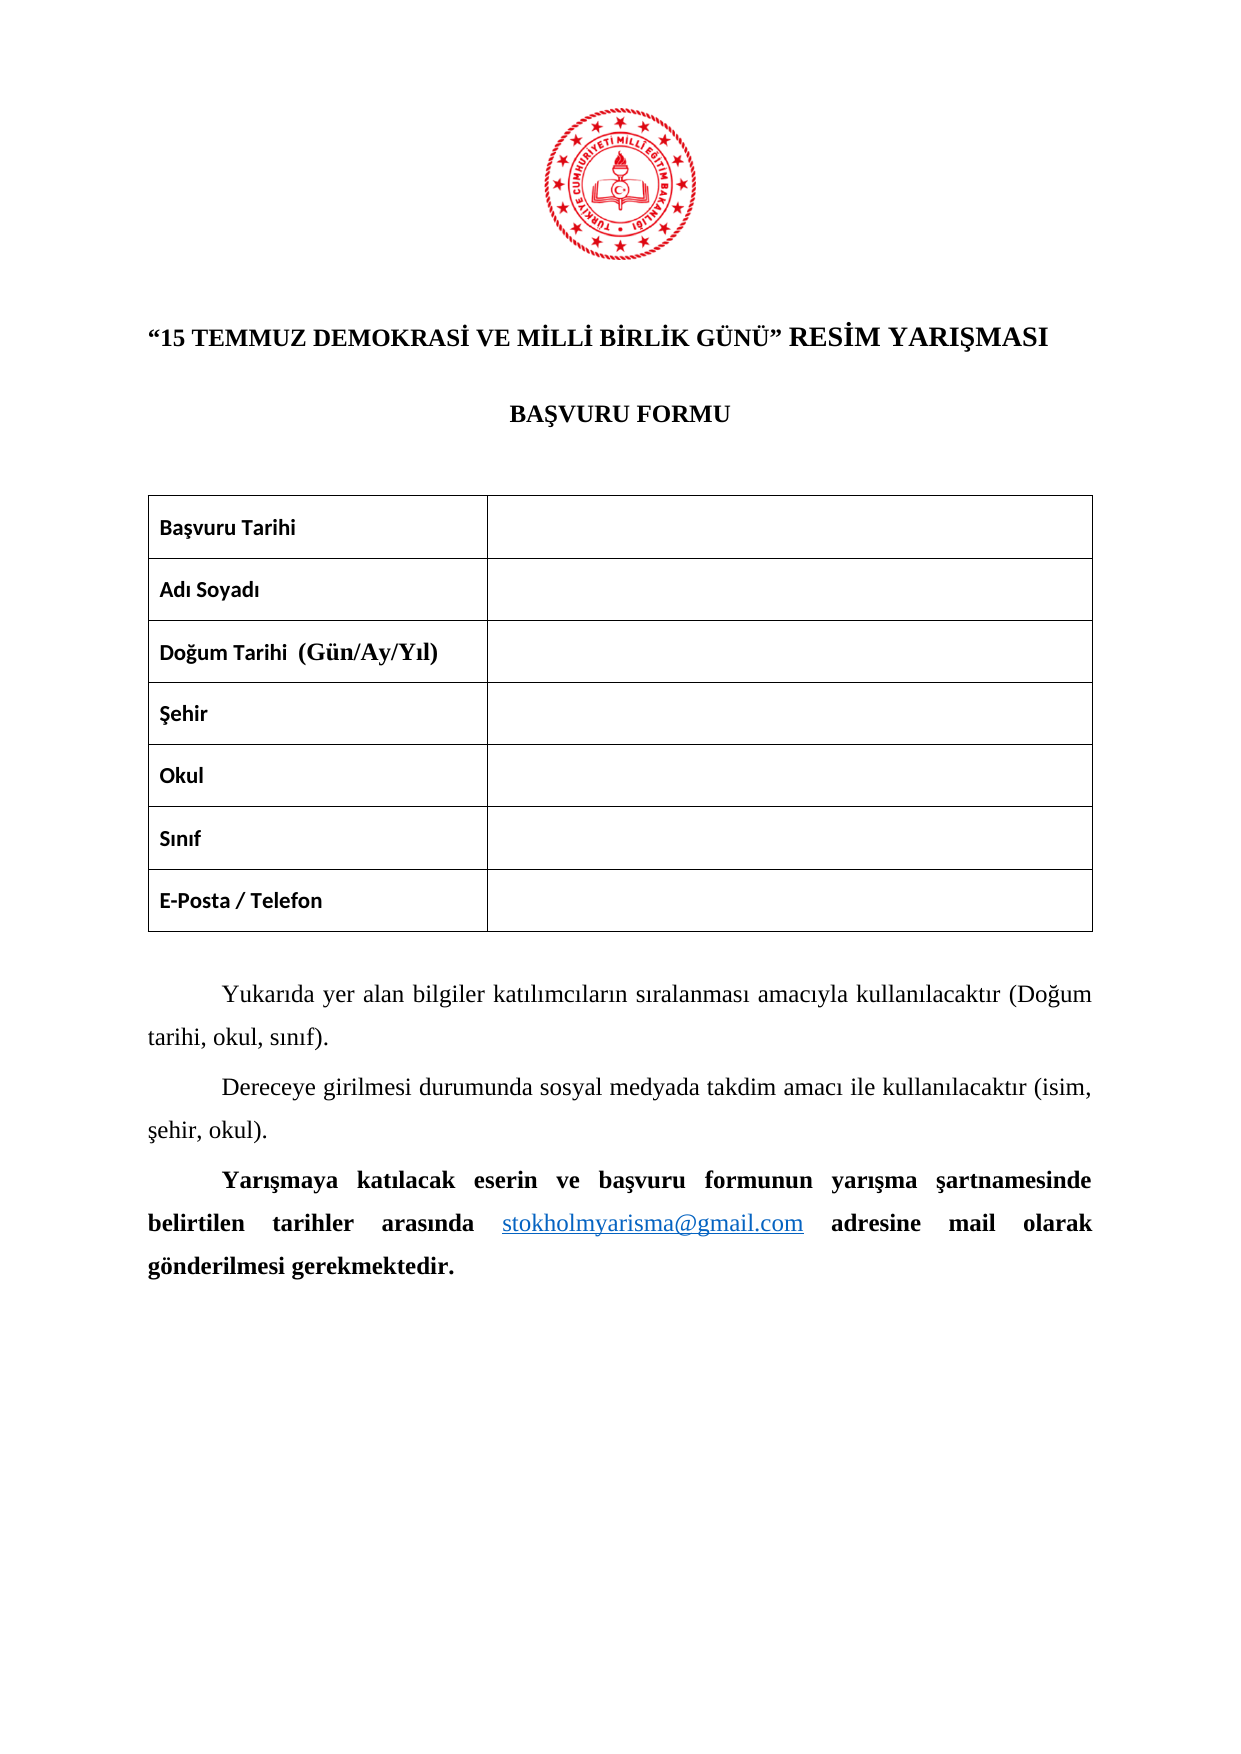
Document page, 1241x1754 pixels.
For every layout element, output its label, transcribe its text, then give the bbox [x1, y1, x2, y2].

table_cell Doğum Tarihi (Gün/Ay/Yıl) [149, 621, 487, 682]
table_cell E-Posta / Telefon [149, 870, 487, 931]
table_cell [488, 870, 1092, 931]
subtitle “15 TEMMUZ DEMOKRASİ VE MİLLİ BİRLİK GÜNÜ” RESİM YARIŞMASI [148, 309, 1093, 352]
table_cell Adı Soyadı [149, 559, 487, 620]
table_cell [488, 683, 1092, 744]
table_header Başvuru Tarihi [149, 496, 487, 557]
text Yukarıda yer alan bilgiler katılımcıların sıralanması amacıyla kullanılacaktır (Doğum tarihi, okul, sınıf). [148, 979, 1093, 1051]
table_cell [488, 745, 1092, 806]
picture [544, 108, 696, 260]
text Yarışmaya katılacak eserin ve başvuru formunun yarışma şartnamesinde belirtilen tarihler arasında stokholmyarisma@gmail.com adresine mail olarak gönderilmesi gerekmektedir. [148, 1165, 1093, 1280]
table_cell Şehir [149, 683, 487, 744]
table_header [488, 496, 1092, 557]
table_cell [488, 621, 1092, 682]
table_cell [488, 559, 1092, 620]
table_cell [488, 807, 1092, 868]
text Dereceye girilmesi durumunda sosyal medyada takdim amacı ile kullanılacaktır (isim, şehir, okul). [148, 1072, 1093, 1144]
table_cell Okul [149, 745, 487, 806]
text BAŞVURU FORMU [148, 399, 1093, 428]
table_cell Sınıf [149, 807, 487, 868]
